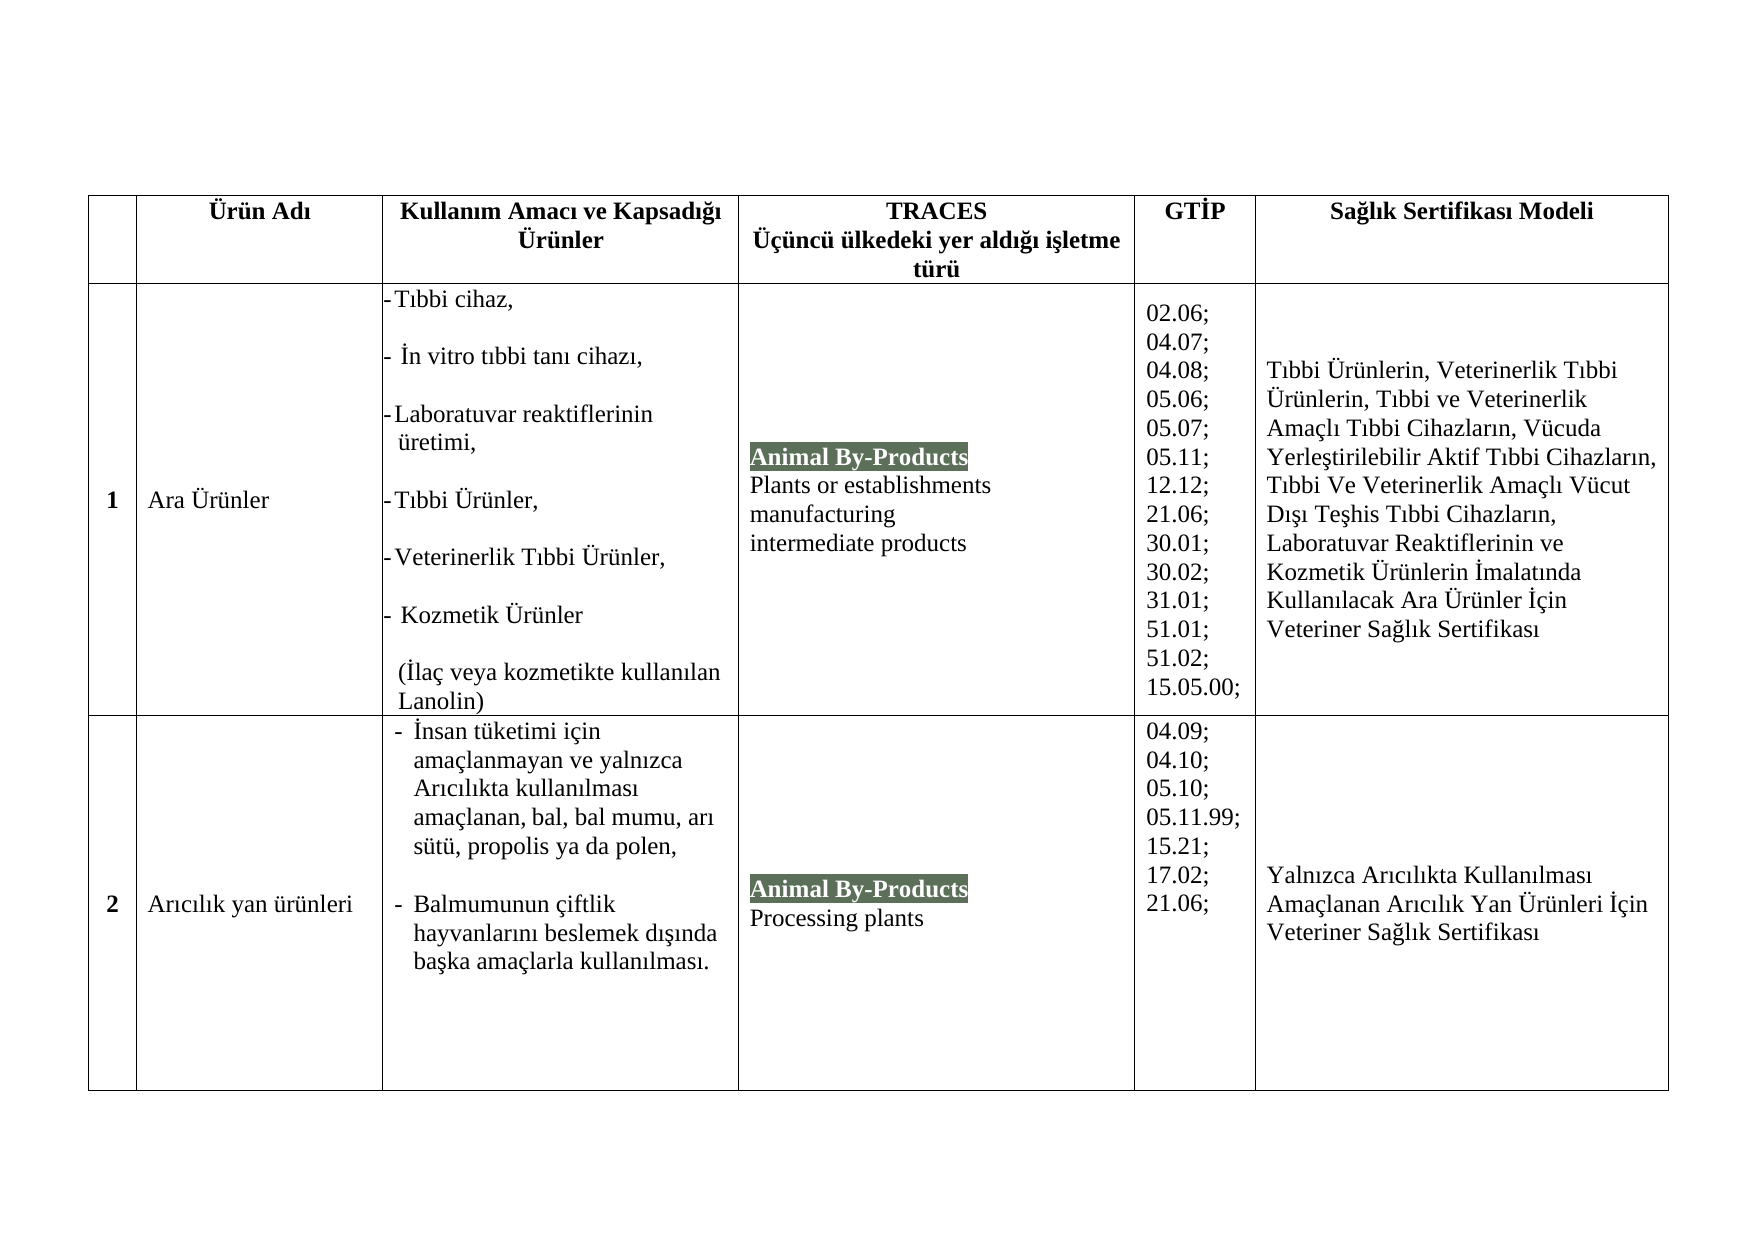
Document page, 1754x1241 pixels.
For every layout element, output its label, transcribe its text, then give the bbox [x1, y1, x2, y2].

table_header [89, 196, 136, 283]
table_header Ürün Adı [137, 196, 382, 283]
table_cell Animal By-Products Plants or establishments manufacturing intermediate products [739, 284, 1134, 715]
table_cell İnsan tüketimi için amaçlanmayan ve yalnızca Arıcılıkta kullanılması amaçlanan, bal, bal mumu, arı sütü, propolis ya da polen, Balmumunun çiftlik hayvanlarını beslemek dışında başka amaçlarla kullanılması. [383, 716, 738, 1090]
table_cell Ara Ürünler [137, 284, 382, 715]
table_header Sağlık Sertifikası Modeli [1256, 196, 1668, 283]
table_header TRACES Üçüncü ülkedeki yer aldığı işletme türü [739, 196, 1134, 283]
table_cell 04.09; 04.10; 05.10; 05.11.99; 15.21; 17.02; 21.06; [1135, 716, 1255, 1090]
table_cell 1 [89, 284, 136, 715]
table_cell Tıbbi Ürünlerin, Veterinerlik Tıbbi Ürünlerin, Tıbbi ve Veterinerlik Amaçlı Tıbbi Cihazların, Vücuda Yerleştirilebilir Aktif Tıbbi Cihazların, Tıbbi Ve Veterinerlik Amaçlı Vücut Dışı Teşhis Tıbbi Cihazların, Laboratuvar Reaktiflerinin ve Kozmetik Ürünlerin İmalatında Kullanılacak Ara Ürünler İçin Veteriner Sağlık Sertifikası [1256, 284, 1668, 715]
table_cell Arıcılık yan ürünleri [137, 716, 382, 1090]
table_cell Yalnızca Arıcılıkta Kullanılması Amaçlanan Arıcılık Yan Ürünleri İçin Veteriner Sağlık Sertifikası [1256, 716, 1668, 1090]
table_cell Tıbbi cihaz, İn vitro tıbbi tanı cihazı, Laboratuvar reaktiflerinin üretimi, Tıbbi Ürünler, Veterinerlik Tıbbi Ürünler, Kozmetik Ürünler (İlaç veya kozmetikte kullanılan Lanolin) [383, 284, 738, 715]
table_header GTİP [1135, 196, 1255, 283]
table_cell 2 [89, 716, 136, 1090]
table_cell 02.06; 04.07; 04.08; 05.06; 05.07; 05.11; 12.12; 21.06; 30.01; 30.02; 31.01; 51.01; 51.02; 15.05.00; [1135, 284, 1255, 715]
table_header Kullanım Amacı ve Kapsadığı Ürünler [383, 196, 738, 283]
table_cell Animal By-Products Processing plants [739, 716, 1134, 1090]
